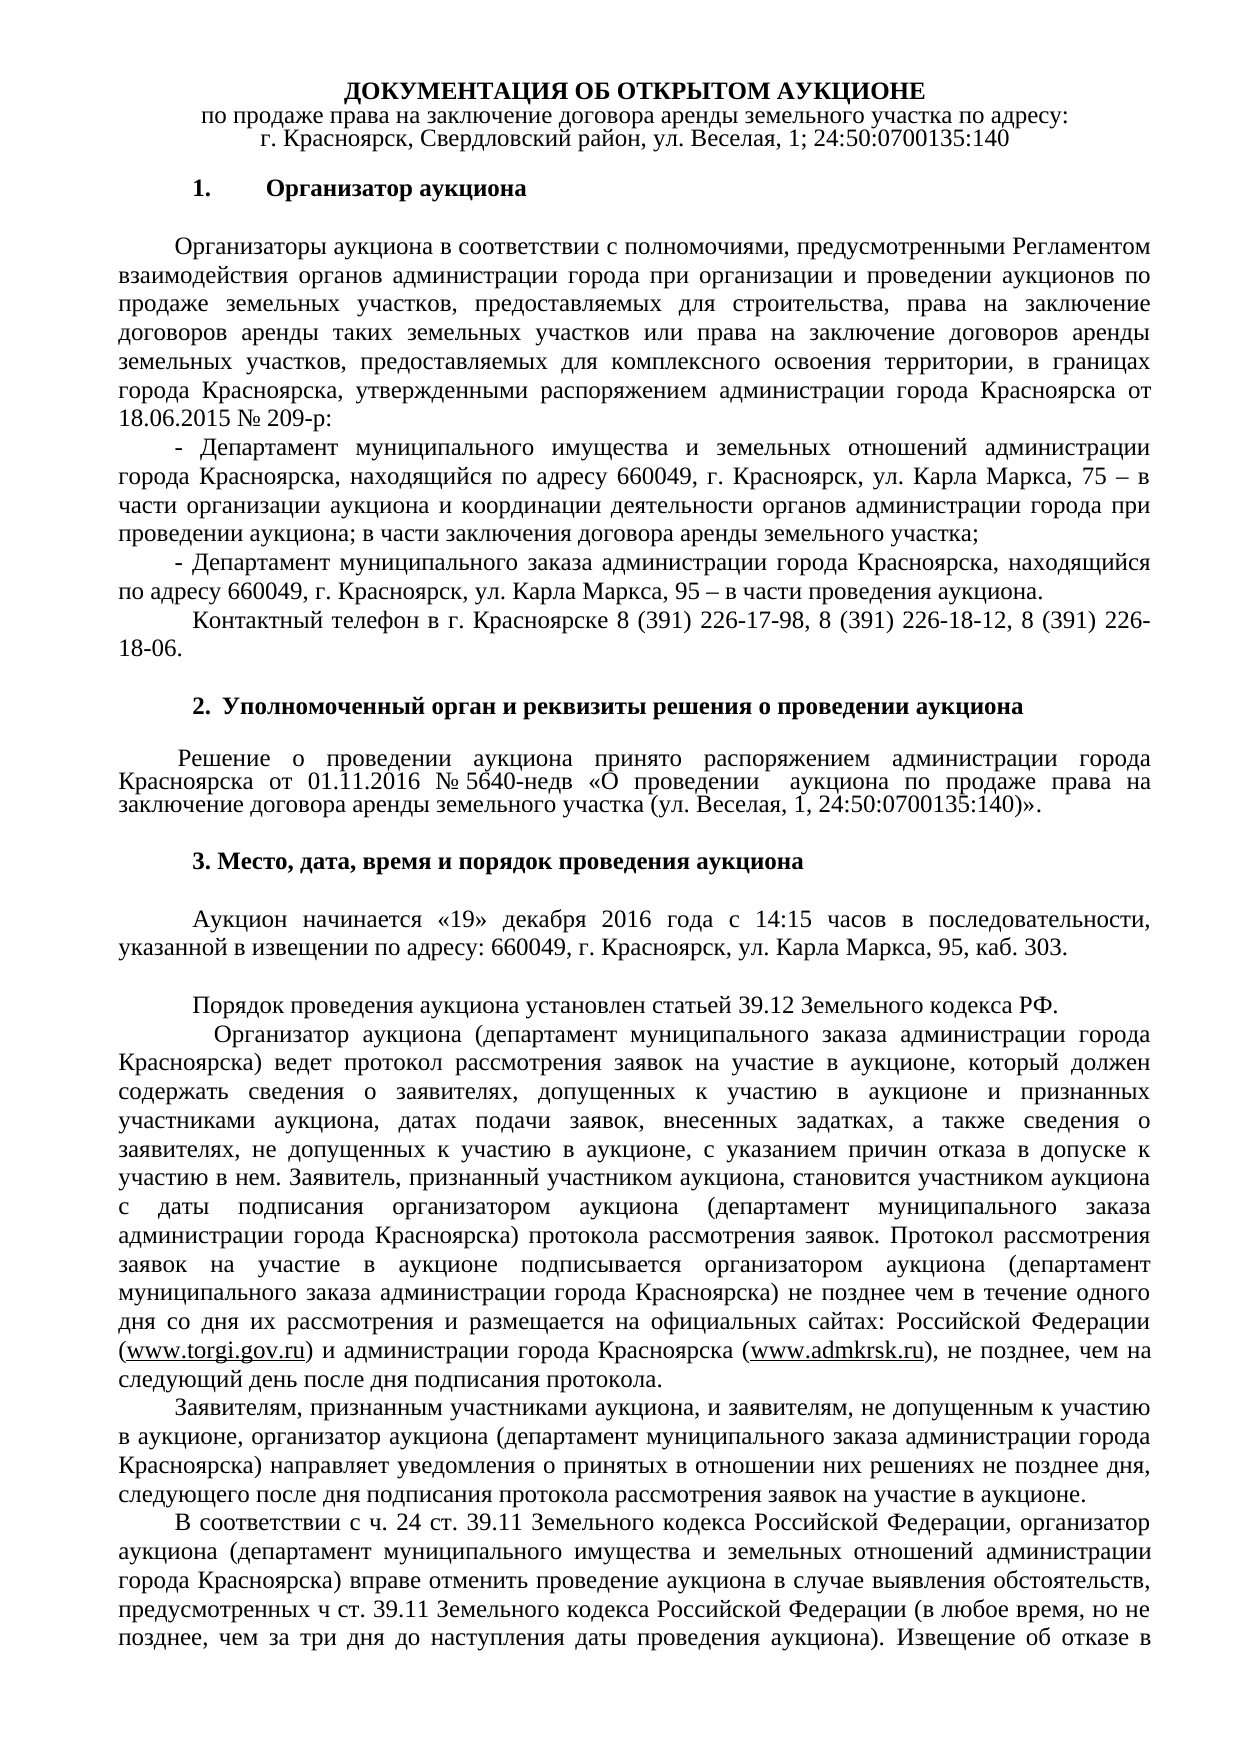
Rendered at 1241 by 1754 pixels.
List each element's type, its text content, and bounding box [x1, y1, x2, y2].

title г. Красноярск, Свердловский район, ул. Веселая, 1; 24:50:0700135:140 [118, 128, 1152, 151]
title по продаже права на заключение договора аренды земельного участка по адресу: [118, 105, 1152, 128]
text 3. Место, дата, время и порядок проведения аукциона [118, 846, 1152, 875]
title Решение о проведении аукциона принято распоряжением администрации города Красноярска от 01.11.2016 № 5640-недв «О проведении аукциона по продаже права на заключение договора аренды земельного участка (ул. Веселая, 1, 24:50:0700135:140)». [118, 748, 1152, 817]
text Заявителям, признанным участниками аукциона, и заявителям, не допущенным к участию в аукционе, организатор аукциона (департамент муниципального заказа администрации города Красноярска) направляет уведомления о принятых в отношении них решениях не позднее дня, следующего после дня подписания протокола рассмотрения заявок на участие в аукционе. [118, 1392, 1152, 1507]
text Порядок проведения аукциона установлен статьей 39.12 Земельного кодекса РФ. [118, 990, 1152, 1019]
text - Департамент муниципального имущества и земельных отношений администрации города Красноярска, находящийся по адресу 660049, г. Красноярск, ул. Карла Маркса, 75 – в части организации аукциона и координации деятельности органов администрации города при проведении аукциона; в части заключения договора аренды земельного участка; [118, 432, 1152, 547]
text - Департамент муниципального заказа администрации города Красноярска, находящийся по адресу 660049, г. Красноярск, ул. Карла Маркса, 95 – в части проведения аукциона. [118, 547, 1152, 605]
text Организаторы аукциона в соответствии с полномочиями, предусмотренными Регламентом взаимодействия органов администрации города при организации и проведении аукционов по продаже земельных участков, предоставляемых для строительства, права на заключение договоров аренды таких земельных участков или права на заключение договоров аренды земельных участков, предоставляемых для комплексного освоения территории, в границах города Красноярска, утвержденными распоряжением администрации города Красноярска от 18.06.2015 № 209-р: [118, 231, 1152, 432]
text ДОКУМЕНТАЦИЯ ОБ ОТКРЫТОМ АУКЦИОНЕ [118, 76, 1152, 105]
text Организатор аукциона (департамент муниципального заказа администрации города Красноярска) ведет протокол рассмотрения заявок на участие в аукционе, который должен содержать сведения о заявителях, допущенных к участию в аукционе и признанных участниками аукциона, датах подачи заявок, внесенных задатках, а также сведения о заявителях, не допущенных к участию в аукционе, с указанием причин отказа в допуске к участию в нем. Заявитель, признанный участником аукциона, становится участником аукциона с даты подписания организатором аукциона (департамент муниципального заказа администрации города Красноярска) протокола рассмотрения заявок. Протокол рассмотрения заявок на участие в аукционе подписывается организатором аукциона (департамент муниципального заказа администрации города Красноярска) не позднее чем в течение одного дня со дня их рассмотрения и размещается на официальных сайтах: Российской Федерации (www.torgi.gov.ru) и администрации города Красноярска (www.admkrsk.ru), не позднее, чем на следующий день после дня подписания протокола. [118, 1019, 1152, 1392]
list Организатор аукциона [118, 173, 1152, 202]
text Аукцион начинается «19» декабря 2016 года с 14:15 часов в последовательности, указанной в извещении по адресу: 660049, г. Красноярск, ул. Карла Маркса, 95, каб. 303. [118, 904, 1152, 961]
text Контактный телефон в г. Красноярске 8 (391) 226-17-98, 8 (391) 226-18-12, 8 (391) 226-18-06. [118, 605, 1152, 662]
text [118, 1507, 1152, 1651]
list Уполномоченный орган и реквизиты решения о проведении аукциона [118, 691, 1152, 720]
